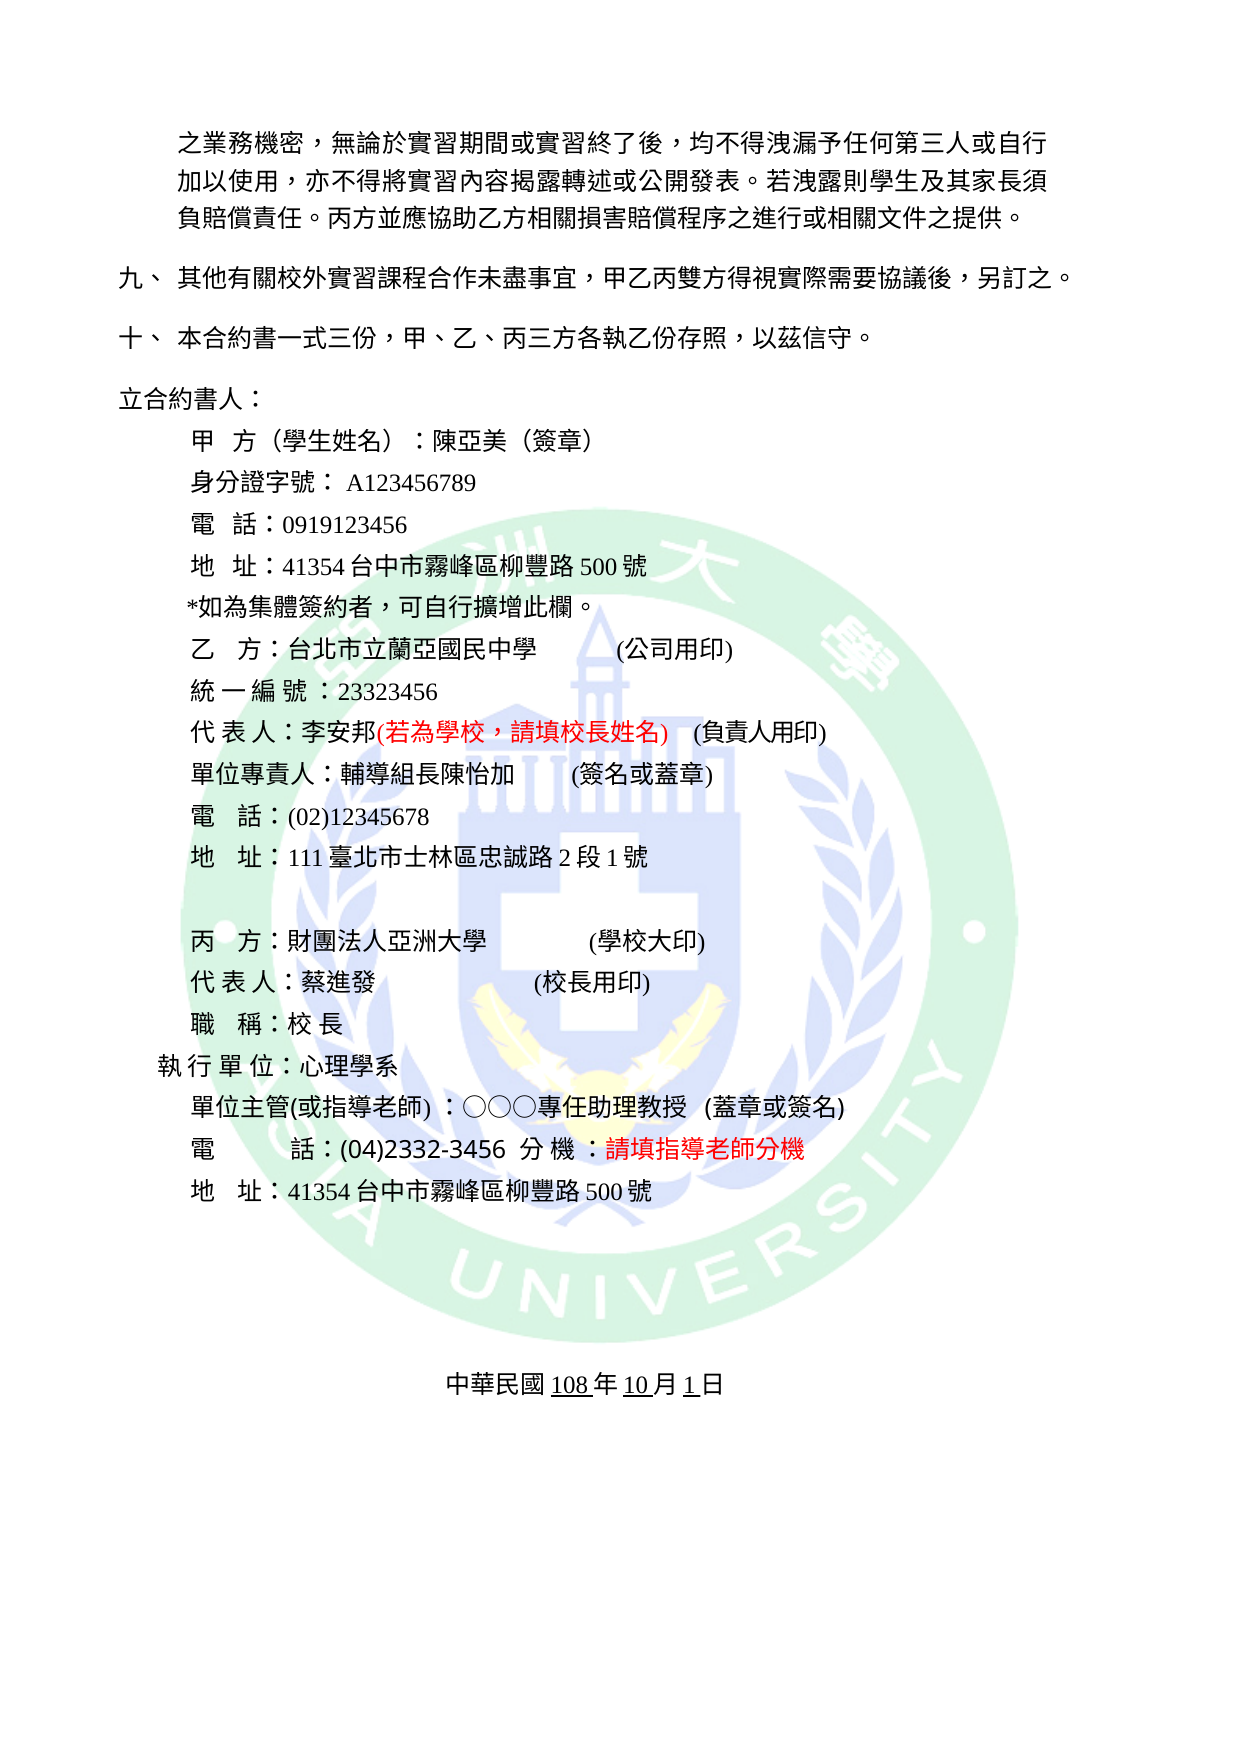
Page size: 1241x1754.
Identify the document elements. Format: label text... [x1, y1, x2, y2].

text 丙 方：財團法人亞洲大學 (學校大印) [181, 917, 1053, 958]
text 統 一 編 號 ：23323456 [181, 667, 1053, 708]
text 地 址：41354台中市霧峰區柳豐路500號 [181, 542, 1053, 583]
text 電 話：(04)2332-3456 分 機 ：請填指導老師分機 [181, 1125, 1053, 1167]
text *如為集體簽約者，可自行擴增此欄。 [176, 583, 1053, 625]
text 電 話：(02)12345678 [181, 792, 1053, 833]
text 乙 方：台北市立蘭亞國民中學 (公司用印) [181, 625, 1053, 667]
list 本合約書一式三份，甲、乙、丙三方各執乙份存照，以茲信守。 [118, 314, 1053, 356]
text 立合約書人： [118, 375, 1053, 417]
text 單位專責人：輔導組長陳怡加 (簽名或蓋章) [181, 750, 1053, 792]
text 代 表 人：李安邦(若為學校，請填校長姓名) (負責人用印) [181, 708, 1053, 750]
text 執 行 單 位：心理學系 [118, 1042, 1053, 1083]
text 地 址：111臺北市士林區忠誠路2段1號 [181, 833, 1053, 875]
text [177, 123, 1050, 235]
list 其他有關校外實習課程合作未盡事宜，甲乙丙雙方得視實際需要協議後，另訂之。 [118, 254, 1053, 296]
text 職 稱：校 長 [181, 1000, 1053, 1042]
text 地 址：41354台中市霧峰區柳豐路500號 [181, 1167, 1053, 1208]
text 單位主管(或指導老師) ：○○○專任助理教授 (蓋章或簽名) [181, 1083, 1053, 1125]
text 甲 方（學生姓名）：陳亞美（簽章） [181, 417, 1053, 458]
text 中華民國108年10月1日 [118, 1364, 1053, 1401]
text 電 話：0919123456 [181, 500, 1053, 542]
text 身分證字號： A123456789 [181, 458, 1053, 500]
text 代 表 人：蔡進發 (校長用印) [181, 958, 1053, 1000]
